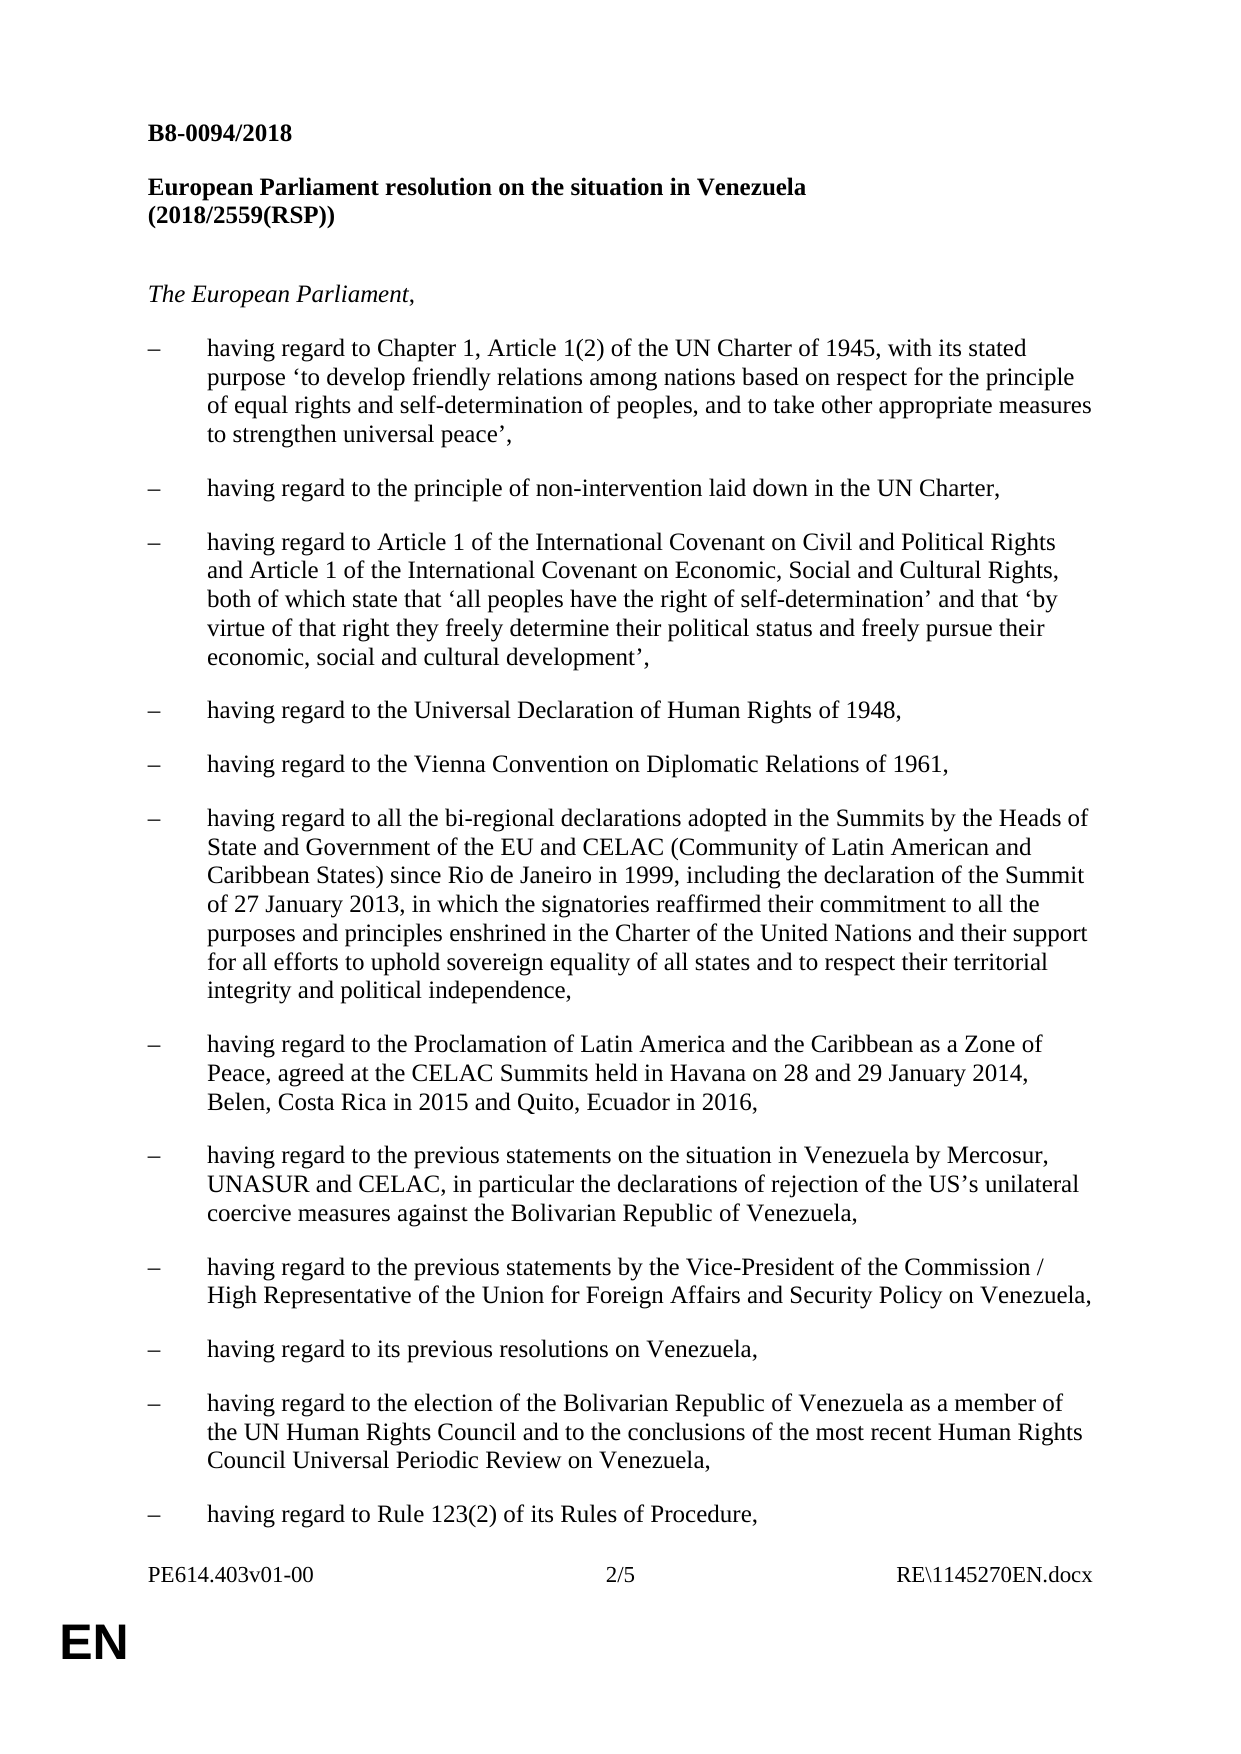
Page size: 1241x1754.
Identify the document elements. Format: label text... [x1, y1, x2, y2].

text – having regard to the previous statements by the Vice-President of the Commission / High Representative of the Union for Foreign Affairs and Security Policy on Venezuela, [148, 1252, 1092, 1309]
text – having regard to Article 1 of the International Covenant on Civil and Political Rights and Article 1 of the International Covenant on Economic, Social and Cultural Rights, both of which state that ‘all peoples have the right of self-determination’ and that ‘by virtue of that right they freely determine their political status and freely pursue their economic, social and cultural development’, [148, 527, 1092, 671]
text The European Parliament, [148, 279, 1092, 308]
text – having regard to the election of the Bolivarian Republic of Venezuela as a member of the UN Human Rights Council and to the conclusions of the most recent Human Rights Council Universal Periodic Review on Venezuela, [148, 1388, 1092, 1474]
text – having regard to all the bi-regional declarations adopted in the Summits by the Heads of State and Government of the EU and CELAC (Community of Latin American and Caribbean States) since Rio de Janeiro in 1999, including the declaration of the Summit of 27 January 2013, in which the signatories reaffirmed their commitment to all the purposes and principles enshrined in the Charter of the United Nations and their support for all efforts to uphold sovereign equality of all states and to respect their territorial integrity and political independence, [148, 803, 1092, 1004]
text – having regard to Chapter 1, Article 1(2) of the UN Charter of 1945, with its stated purpose ‘to develop friendly relations among nations based on respect for the principle of equal rights and self-determination of peoples, and to take other appropriate measures to strengthen universal peace’, [148, 333, 1092, 448]
text – having regard to the Vienna Convention on Diplomatic Relations of 1961, [148, 749, 1092, 778]
text – having regard to its previous resolutions on Venezuela, [148, 1334, 1092, 1363]
text European Parliament resolution on the situation in Venezuela [148, 172, 1092, 201]
text (2018/2559(RSP)) [148, 201, 1092, 229]
text – having regard to the principle of non-intervention laid down in the UN Charter, [148, 473, 1092, 502]
text – having regard to the Proclamation of Latin America and the Caribbean as a Zone of Peace, agreed at the CELAC Summits held in Havana on 28 and 29 January 2014, Belen, Costa Rica in 2015 and Quito, Ecuador in 2016, [148, 1029, 1092, 1116]
text – having regard to the previous statements on the situation in Venezuela by Mercosur, UNASUR and CELAC, in particular the declarations of rejection of the US’s unilateral coercive measures against the Bolivarian Republic of Venezuela, [148, 1141, 1092, 1227]
text – having regard to the Universal Declaration of Human Rights of 1948, [148, 696, 1092, 724]
text B8-0094/2018 [148, 118, 1092, 147]
text – having regard to Rule 123(2) of its Rules of Procedure, [148, 1499, 1092, 1528]
